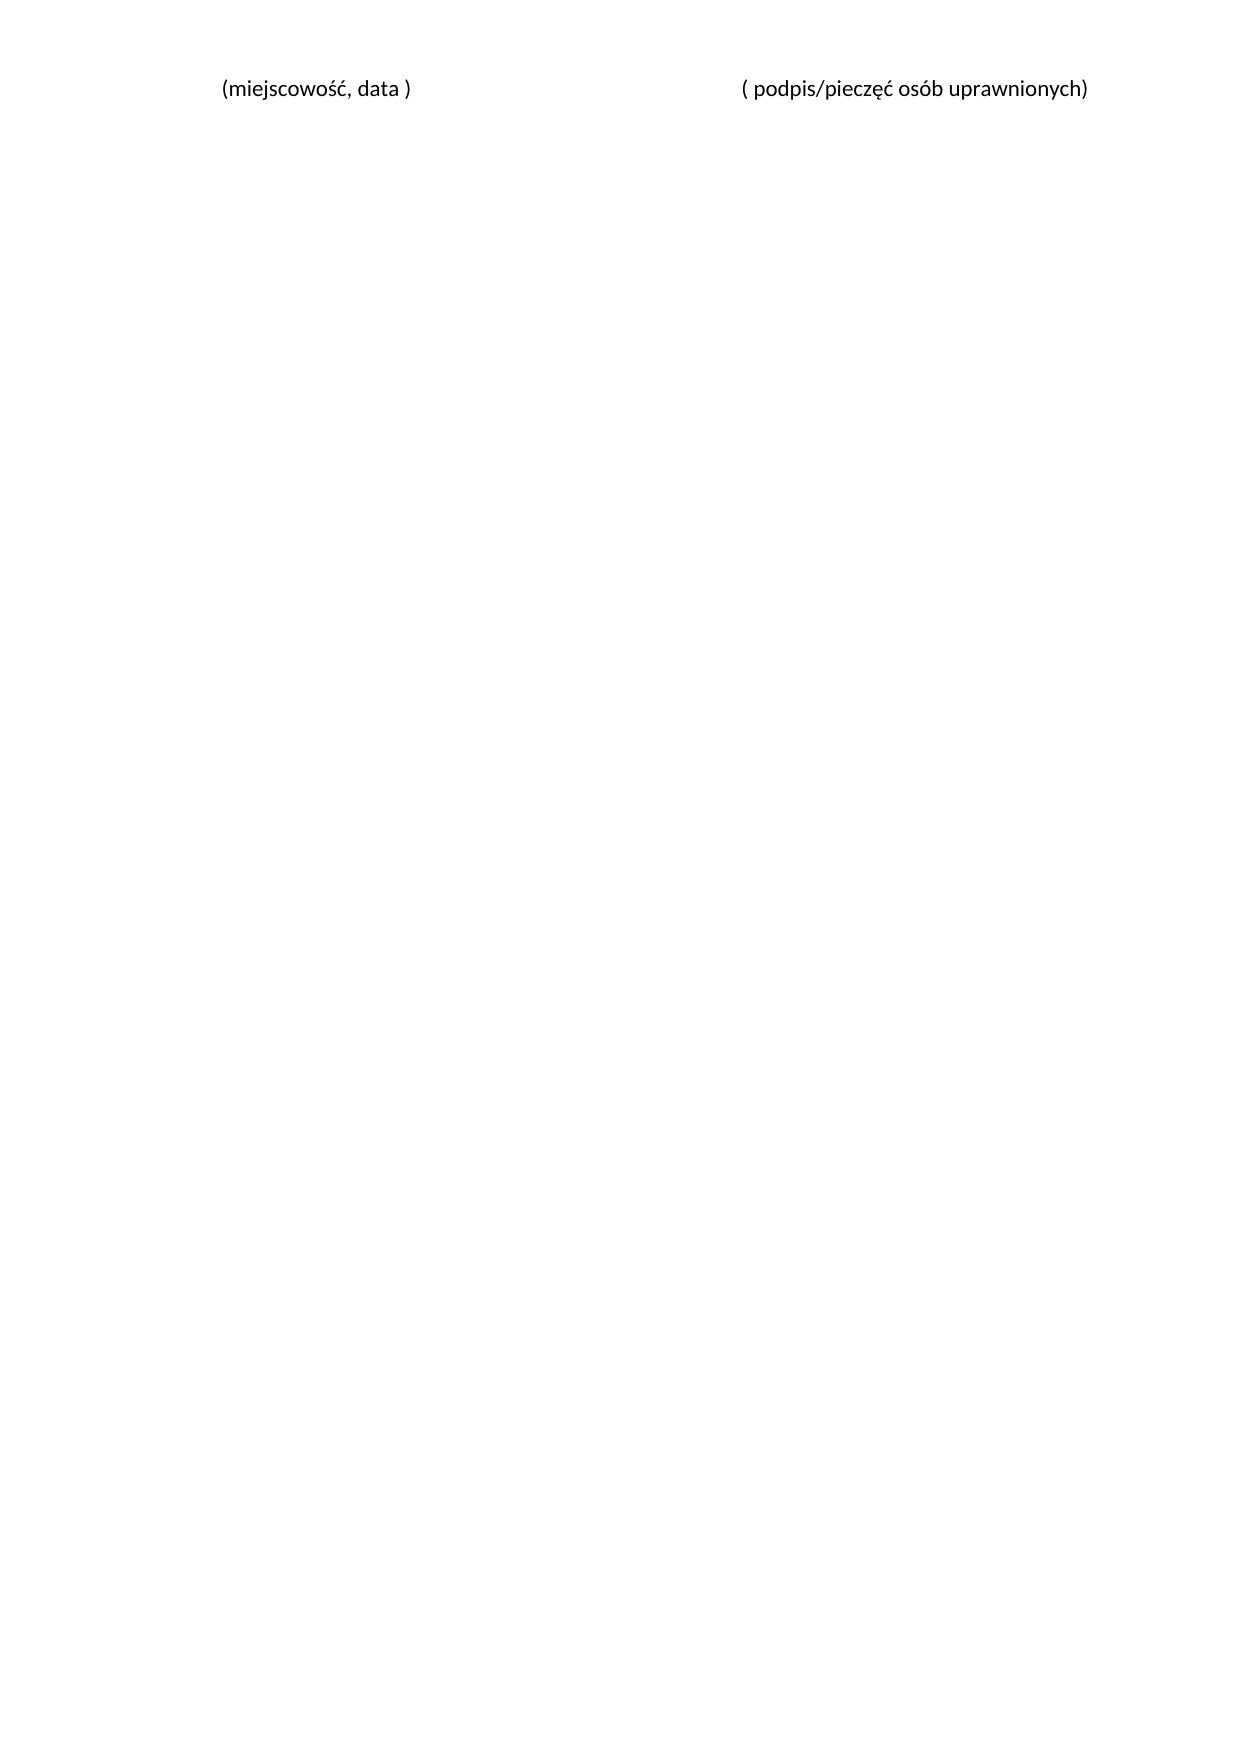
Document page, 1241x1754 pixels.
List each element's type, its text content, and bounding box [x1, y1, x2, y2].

text (miejscowość, data ) ( podpis/pieczęć osób uprawnionych) [148, 74, 1093, 102]
